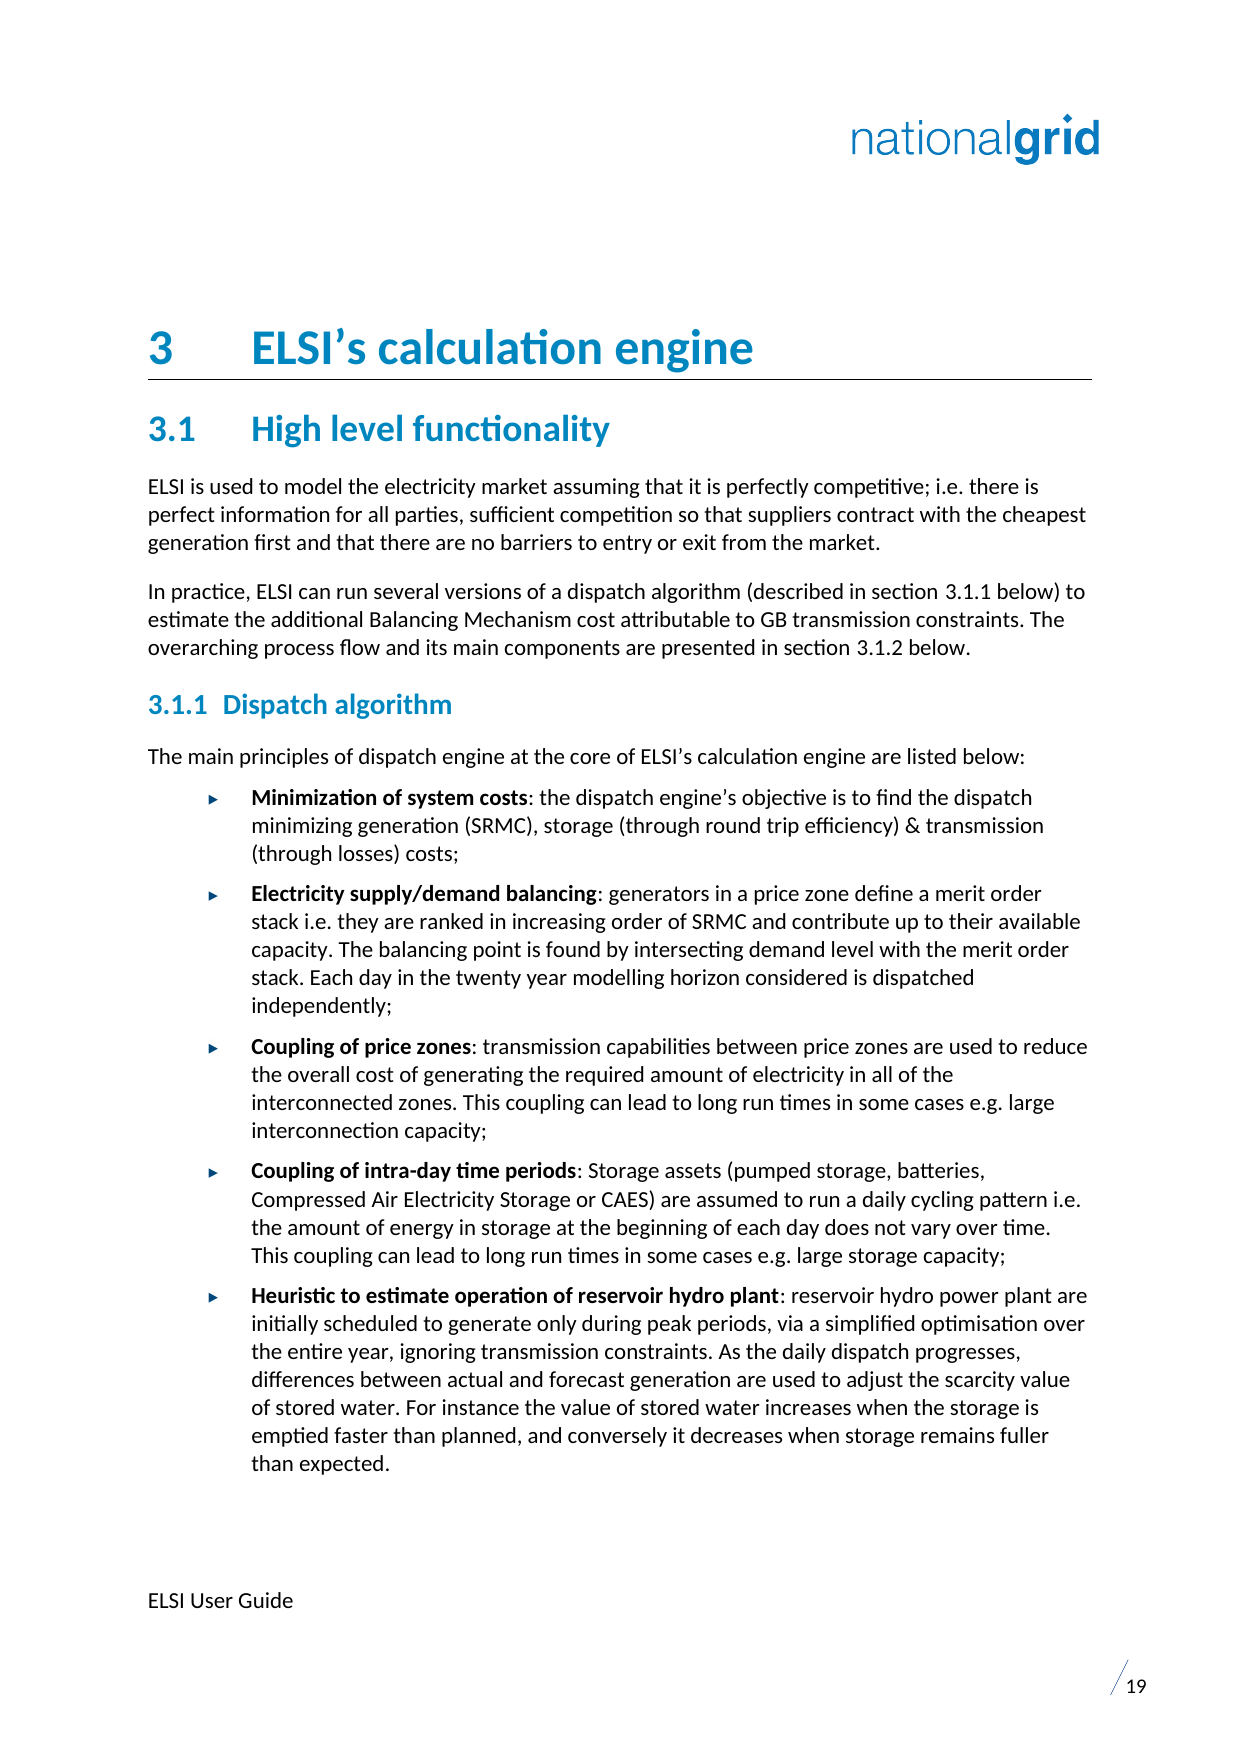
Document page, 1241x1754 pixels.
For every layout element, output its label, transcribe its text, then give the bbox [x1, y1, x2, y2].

subtitle Dispatch algorithm [148, 686, 1092, 722]
list Minimization of system costs: the dispatch engine’s objective is to find the dispatch minimizing generation (SRMC), storage (through round trip efficiency) & transmission (through losses) costs; [207, 783, 1092, 867]
list Coupling of price zones: transmission capabilities between price zones are used to reduce the overall cost of generating the required amount of electricity in all of the interconnected zones. This coupling can lead to long run times in some cases e.g. large interconnection capacity; [207, 1032, 1092, 1144]
picture [207, 788, 219, 806]
list Electricity supply/demand balancing: generators in a price zone define a merit order stack i.e. they are ranked in increasing order of SRMC and contribute up to their available capacity. The balancing point is found by intersecting demand level with the merit order stack. Each day in the twenty year modelling horizon considered is dispatched independently; [207, 879, 1092, 1019]
picture [207, 1037, 219, 1055]
picture [207, 1286, 219, 1304]
list Coupling of intra-day time periods: Storage assets (pumped storage, batteries, Compressed Air Electricity Storage or CAES) are assumed to run a daily cycling pattern i.e. the amount of energy in storage at the beginning of each day does not vary over time. This coupling can lead to long run times in some cases e.g. large storage capacity; [207, 1157, 1092, 1269]
list Heuristic to estimate operation of reservoir hydro plant: reservoir hydro power plant are initially scheduled to generate only during peak periods, via a simplified optimisation over the entire year, ignoring transmission constraints. As the daily dispatch progresses, differences between actual and forecast generation are used to adjust the scarcity value of stored water. For instance the value of stored water increases when the storage is emptied faster than planned, and conversely it decreases when storage remains fuller than expected. [207, 1281, 1092, 1477]
picture [207, 1162, 219, 1179]
subtitle ELSI’s calculation engine [148, 316, 1092, 379]
subtitle High level functionality [148, 405, 1092, 451]
picture [207, 885, 219, 902]
text In practice, ELSI can run several versions of a dispatch algorithm (described in section 3.1.1 below) to estimate the additional Balancing Mechanism cost attributable to GB transmission constraints. The overarching process flow and its main components are presented in section 3.1.2 below. [148, 577, 1092, 661]
text ELSI is used to model the electricity market assuming that it is perfectly competitive; i.e. there is perfect information for all parties, sufficient competition so that suppliers contract with the cheapest generation first and that there are no barriers to entry or exit from the market. [148, 472, 1092, 556]
text The main principles of dispatch engine at the core of ELSI’s calculation engine are listed below: [148, 742, 1092, 770]
picture [848, 109, 1099, 166]
